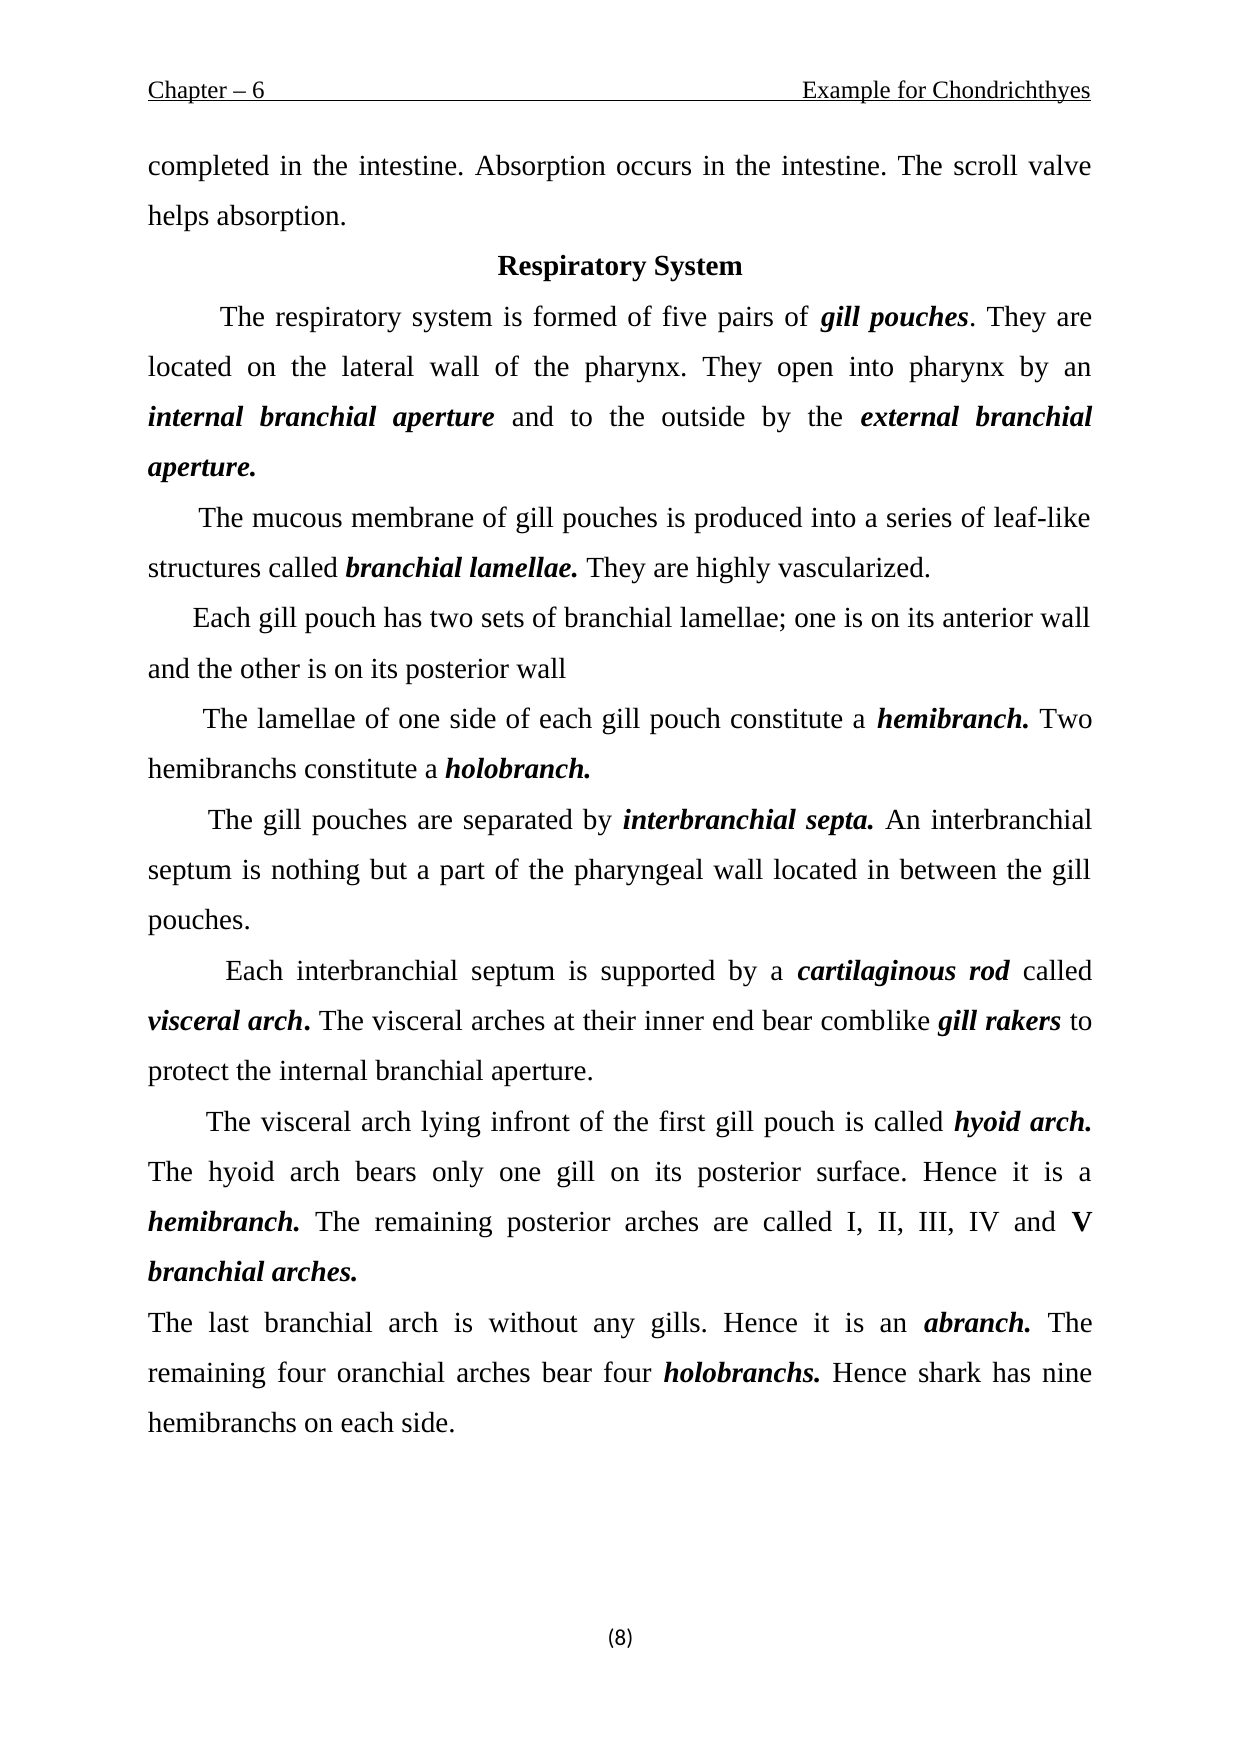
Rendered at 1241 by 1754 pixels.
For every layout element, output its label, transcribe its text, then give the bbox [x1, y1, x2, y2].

text The last branchial arch is without any gills. Hence it is an abranch. The remaining four oranchial arches bear four holobranchs. Hence shark has nine hemibranchs on each side. [148, 1305, 1092, 1439]
text The respiratory system is formed of five pairs of gill pouches. They are located on the lateral wall of the pharynx. They open into pharynx by an internal branchial aperture and to the outside by the external branchial aperture. [148, 299, 1092, 483]
text Each gill pouch has two sets of branchial lamellae; one is on its anterior wall and the other is on its posterior wall [148, 601, 1092, 684]
text Each interbranchial septum is supported by a cartilaginous rod called visceral arch. The visceral arches at their inner end bear comblike gill rakers to protect the internal branchial aperture. [148, 953, 1092, 1087]
text The lamellae of one side of each gill pouch constitute a hemibranch. Two hemibranchs constitute a holobranch. [148, 701, 1092, 785]
text The visceral arch lying infront of the first gill pouch is called hyoid arch. The hyoid arch bears only one gill on its posterior surface. Hence it is a hemibranch. The remaining posterior arches are called I, II, III, IV and V branchial arches. [148, 1104, 1092, 1288]
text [148, 148, 1092, 232]
text The gill pouches are separated by interbranchial septa. An interbranchial septum is nothing but a part of the pharyngeal wall located in between the gill pouches. [148, 802, 1092, 936]
text The mucous membrane of gill pouches is produced into a series of leaf-like structures called branchial lamellae. They are highly vascularized. [148, 500, 1092, 584]
subtitle Respiratory System [148, 248, 1092, 282]
